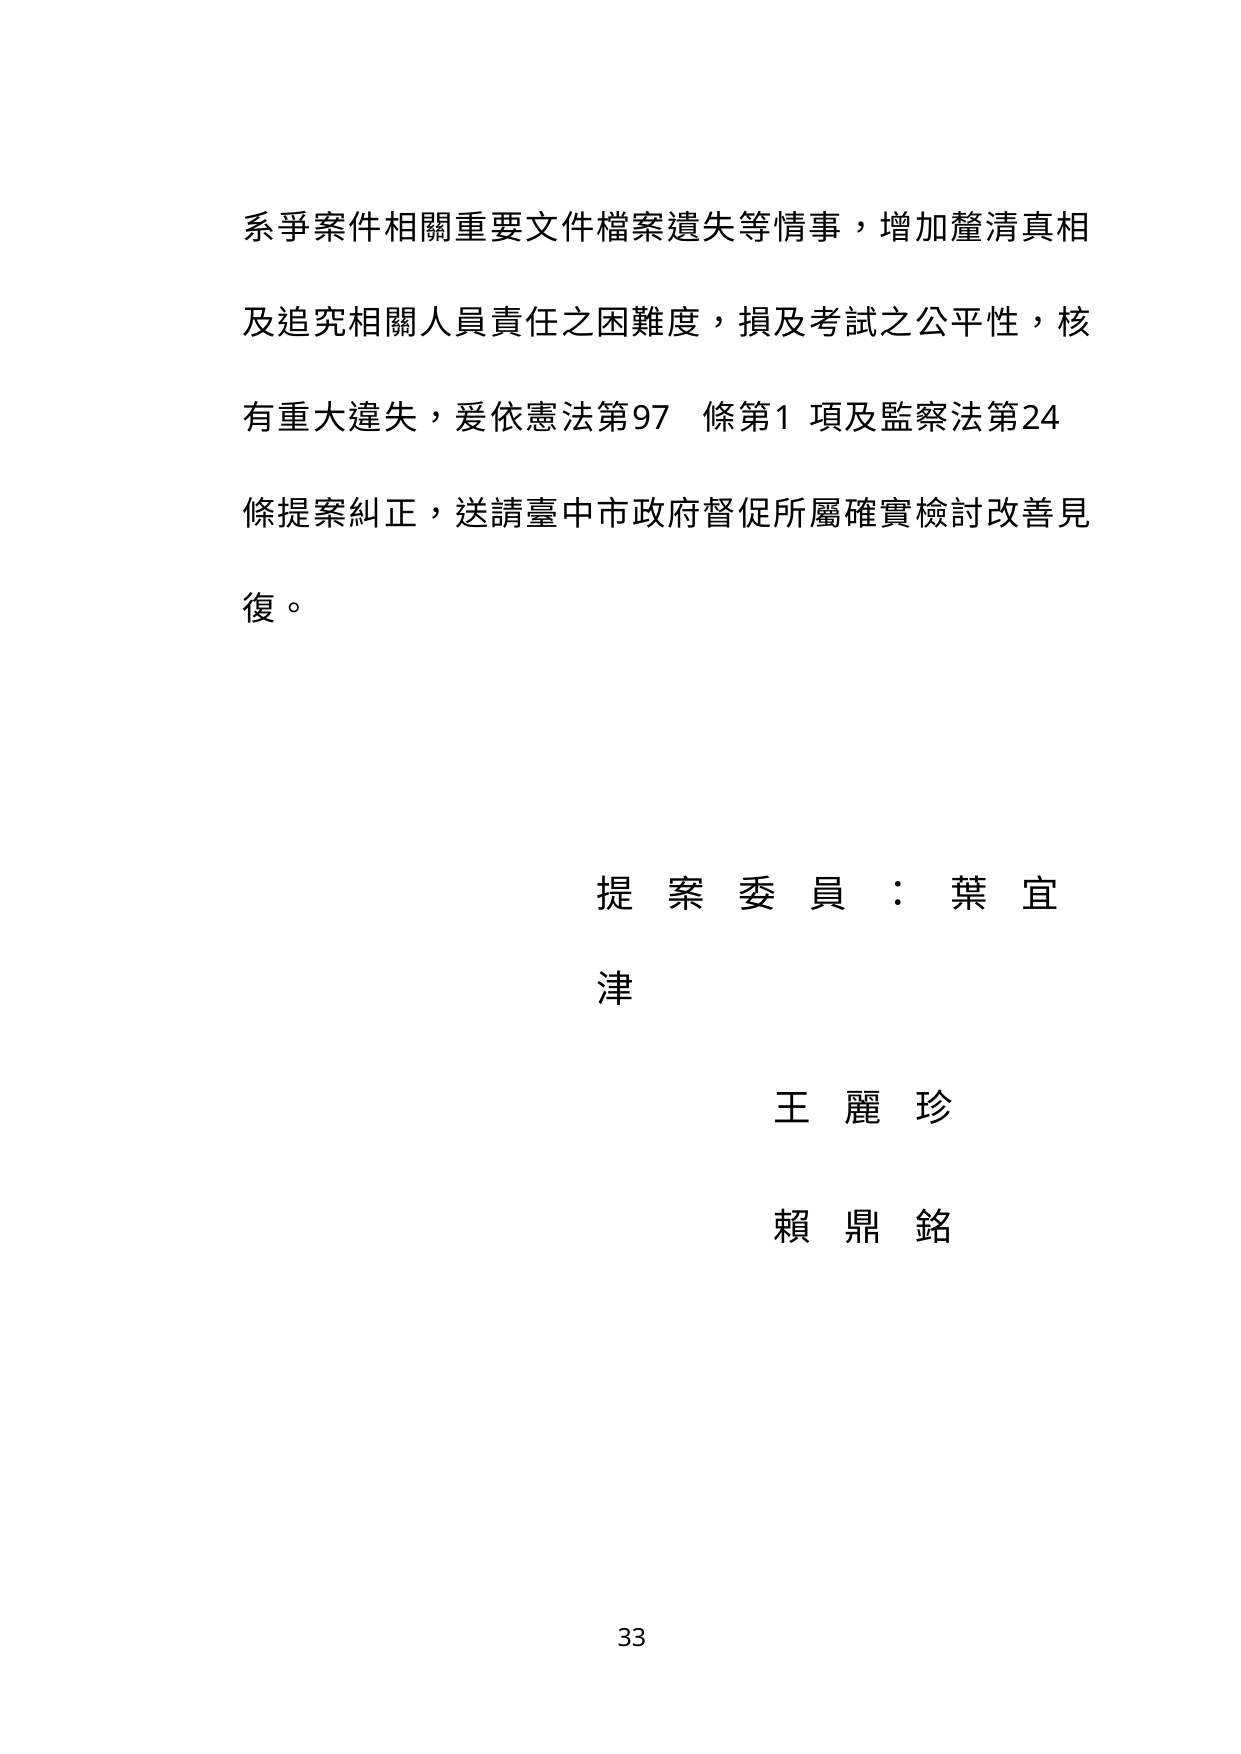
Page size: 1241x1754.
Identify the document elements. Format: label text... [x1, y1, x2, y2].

text 提案委員：葉宜津 [561, 843, 1092, 1034]
text 賴鼎銘 [171, 1177, 1092, 1272]
text 王麗珍 [171, 1058, 1092, 1153]
